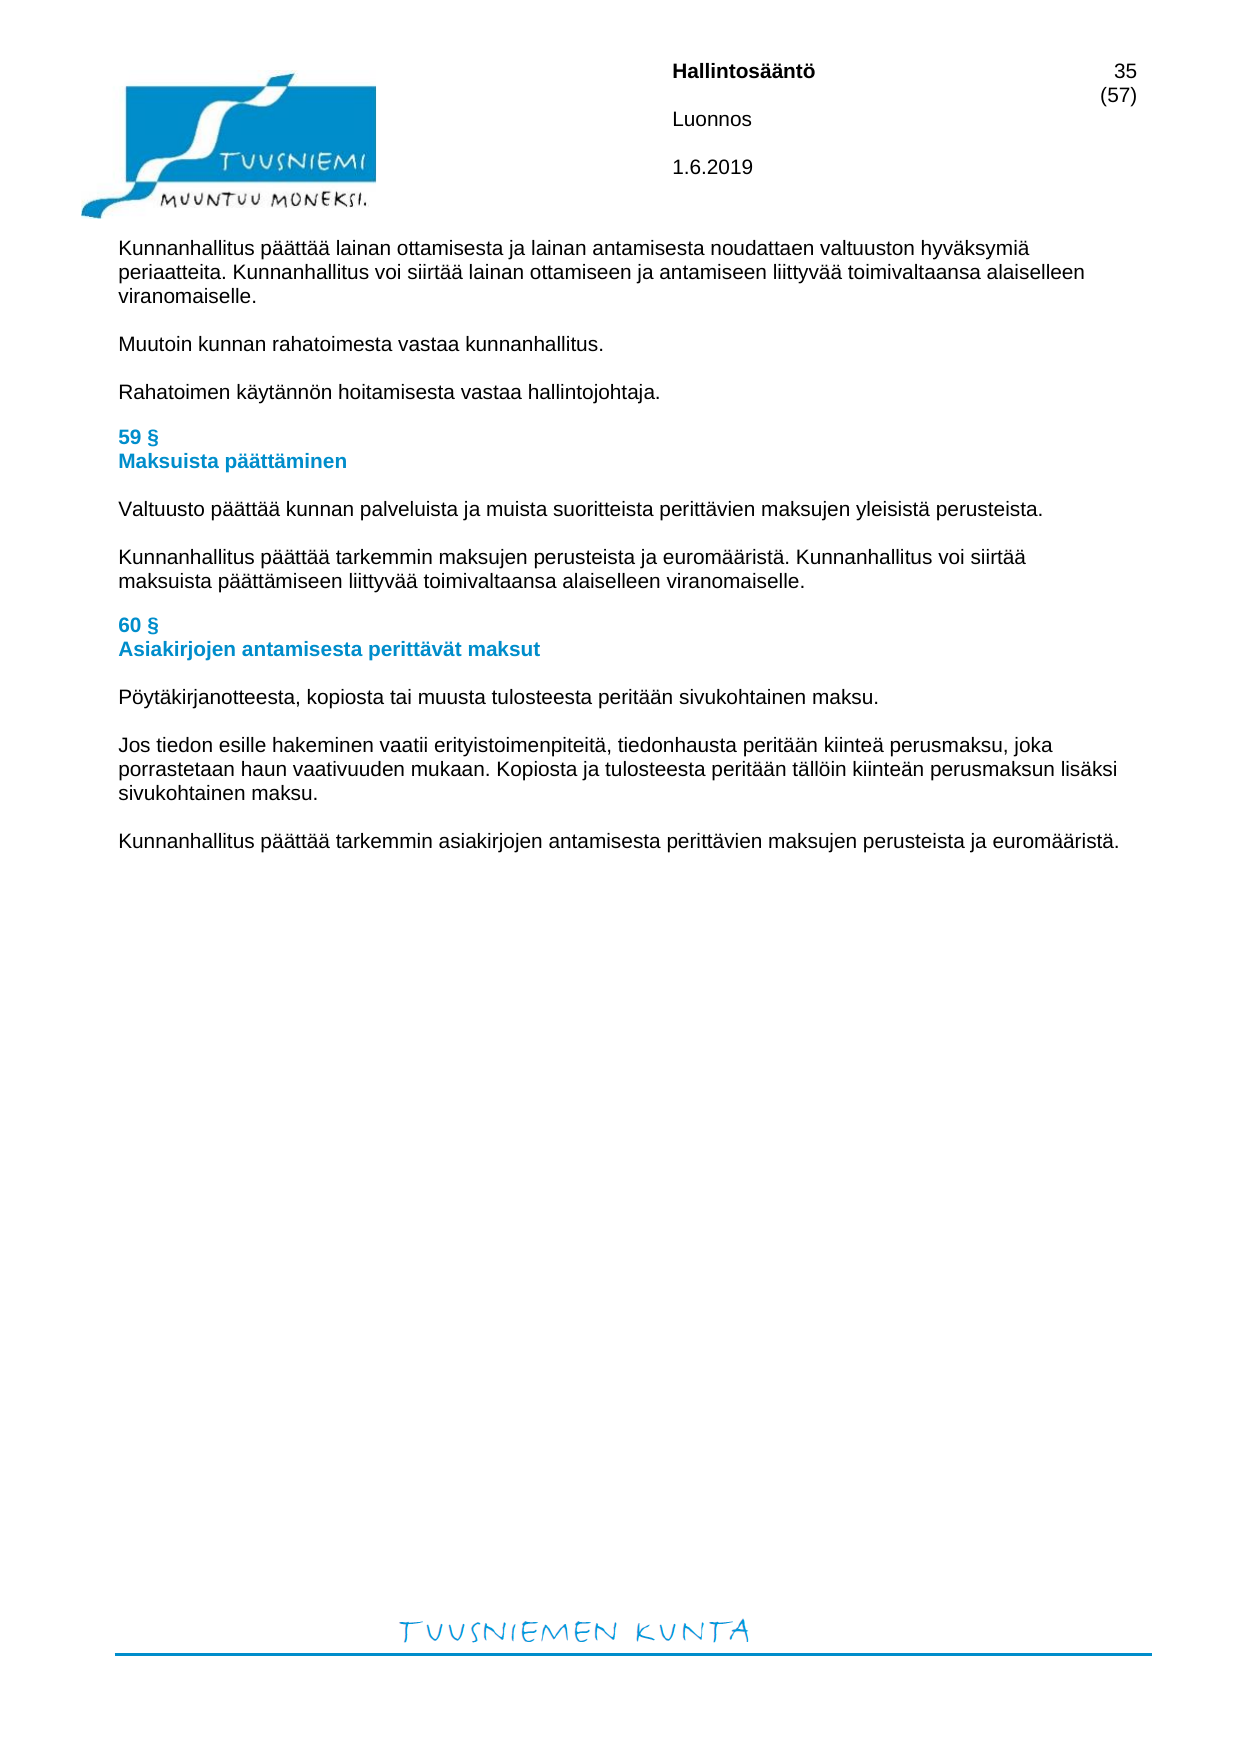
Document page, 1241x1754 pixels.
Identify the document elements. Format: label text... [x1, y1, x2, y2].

picture [81, 70, 377, 219]
text Kunnanhallitus päättää tarkemmin asiakirjojen antamisesta perittävien maksujen perusteista ja euromääristä. [118, 829, 1122, 853]
text Jos tiedon esille hakeminen vaatii erityistoimenpiteitä, tiedonhausta peritään kiinteä perusmaksu, joka porrastetaan haun vaativuuden mukaan. Kopiosta ja tulosteesta peritään tällöin kiinteän perusmaksun lisäksi sivukohtainen maksu. [118, 733, 1122, 805]
subtitle 60 § Asiakirjojen antamisesta perittävät maksut [118, 613, 1122, 661]
subtitle 59 § Maksuista päättäminen [118, 425, 1122, 473]
text Kunnanhallitus päättää tarkemmin maksujen perusteista ja euromääristä. Kunnanhallitus voi siirtää maksuista päättämiseen liittyvää toimivaltaansa alaiselleen viranomaiselle. [118, 544, 1122, 592]
text Pöytäkirjanotteesta, kopiosta tai muusta tulosteesta peritään sivukohtainen maksu. [118, 685, 1122, 709]
text Muutoin kunnan rahatoimesta vastaa kunnanhallitus. [118, 332, 1122, 356]
picture [372, 1598, 775, 1652]
text Rahatoimen käytännön hoitamisesta vastaa hallintojohtaja. [118, 380, 1122, 404]
text Valtuusto päättää kunnan palveluista ja muista suoritteista perittävien maksujen yleisistä perusteista. [118, 497, 1122, 521]
text Kunnanhallitus päättää lainan ottamisesta ja lainan antamisesta noudattaen valtuuston hyväksymiä periaatteita. Kunnanhallitus voi siirtää lainan ottamiseen ja antamiseen liittyvää toimivaltaansa alaiselleen viranomaiselle. [118, 236, 1122, 308]
